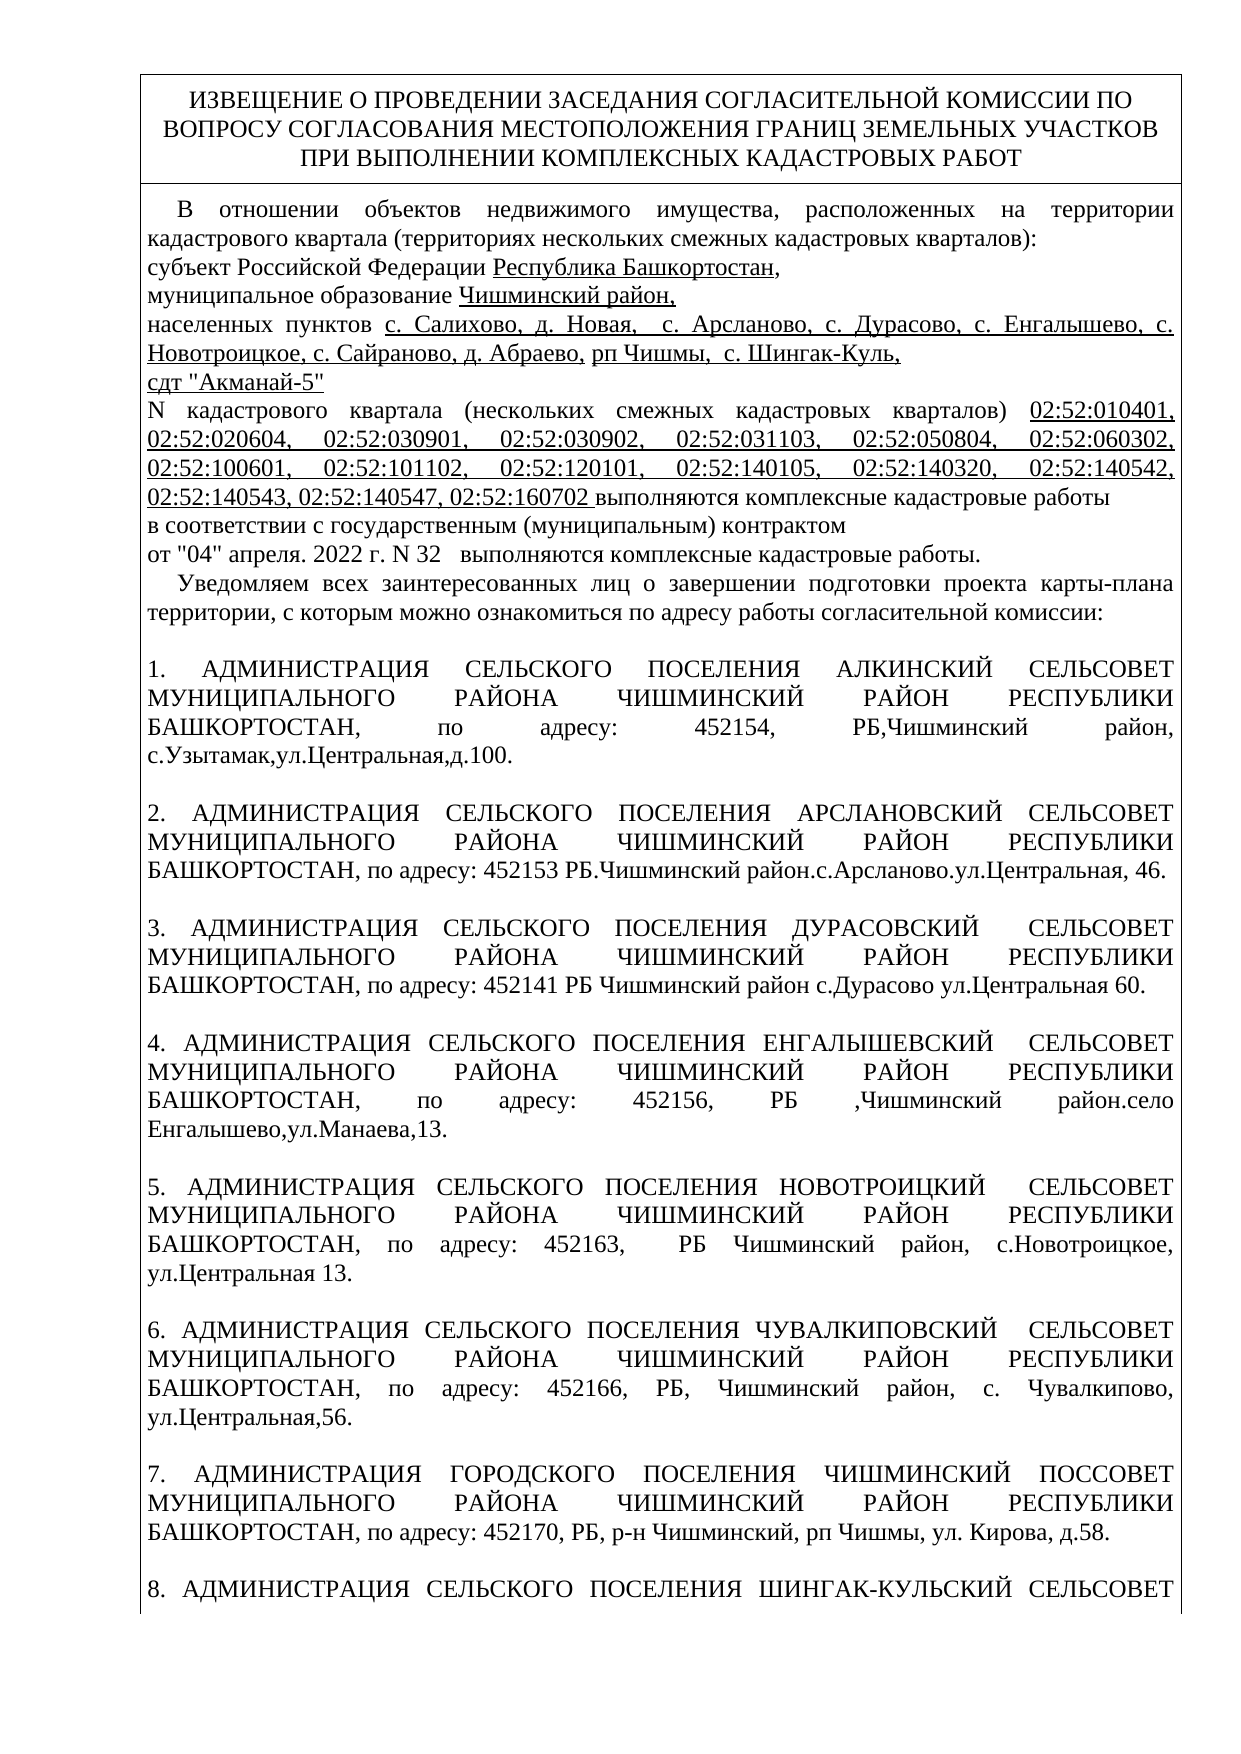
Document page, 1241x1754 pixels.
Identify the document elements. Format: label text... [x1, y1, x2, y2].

table_header ИЗВЕЩЕНИЕ О ПРОВЕДЕНИИ ЗАСЕДАНИЯ СОГЛАСИТЕЛЬНОЙ КОМИССИИ ПО ВОПРОСУ СОГЛАСОВАНИЯ МЕСТОПОЛОЖЕНИЯ ГРАНИЦ ЗЕМЕЛЬНЫХ УЧАСТКОВ ПРИ ВЫПОЛНЕНИИ КОМПЛЕКСНЫХ КАДАСТРОВЫХ РАБОТ [141, 75, 1181, 182]
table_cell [141, 184, 1181, 1613]
